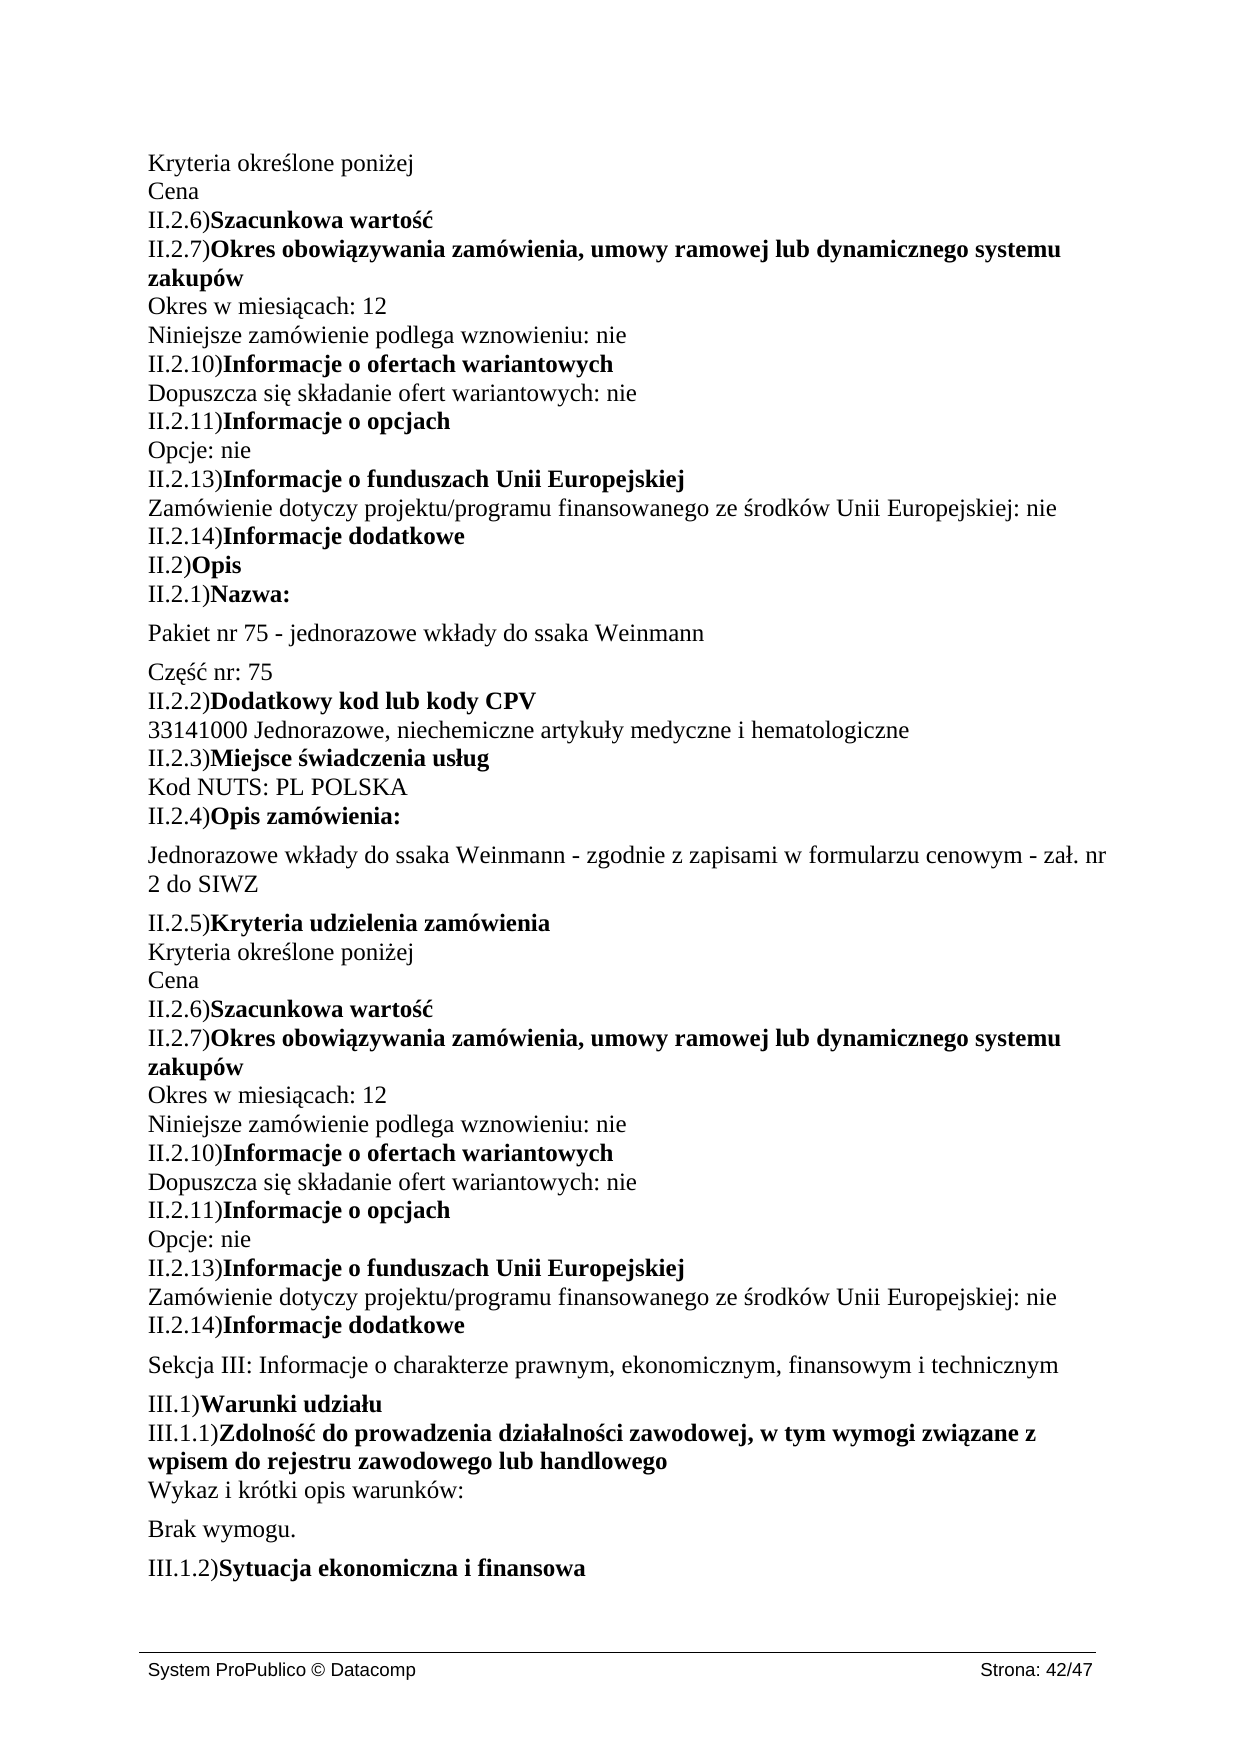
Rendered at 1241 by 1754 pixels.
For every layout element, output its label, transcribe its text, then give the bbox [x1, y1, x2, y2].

text II.2.10)Informacje o ofertach wariantowych [148, 349, 1107, 378]
text II.2.5)Kryteria udzielenia zamówienia [148, 908, 1107, 937]
text Jednorazowe wkłady do ssaka Weinmann - zgodnie z zapisami w formularzu cenowym - zał. nr 2 do SIWZ [148, 840, 1107, 898]
text II.2.14)Informacje dodatkowe [148, 1311, 1107, 1339]
text Okres w miesiącach: 12 [148, 291, 1107, 320]
text Kryteria określone poniżej [148, 148, 1107, 176]
text II.2.13)Informacje o funduszach Unii Europejskiej [148, 464, 1107, 493]
text Sekcja III: Informacje o charakterze prawnym, ekonomicznym, finansowym i technicznym [148, 1350, 1107, 1378]
text Kryteria określone poniżej [148, 937, 1107, 966]
text II.2.1)Nazwa: [148, 579, 1107, 608]
text III.1)Warunki udziału [148, 1389, 1107, 1418]
text Brak wymogu. [148, 1514, 1107, 1543]
text 33141000 Jednorazowe, niechemiczne artykuły medyczne i hematologiczne [148, 715, 1107, 743]
text Cena [148, 966, 1107, 994]
text II.2.6)Szacunkowa wartość [148, 994, 1107, 1023]
text II.2)Opis [148, 550, 1107, 579]
text II.2.7)Okres obowiązywania zamówienia, umowy ramowej lub dynamicznego systemu zakupów [148, 1023, 1107, 1081]
text Wykaz i krótki opis warunków: [148, 1475, 1107, 1504]
text II.2.13)Informacje o funduszach Unii Europejskiej [148, 1253, 1107, 1282]
text Niniejsze zamówienie podlega wznowieniu: nie [148, 1109, 1107, 1138]
text Dopuszcza się składanie ofert wariantowych: nie [148, 1167, 1107, 1196]
text II.2.14)Informacje dodatkowe [148, 521, 1107, 550]
text II.2.11)Informacje o opcjach [148, 406, 1107, 435]
text III.1.2)Sytuacja ekonomiczna i finansowa [148, 1553, 1107, 1582]
text II.2.2)Dodatkowy kod lub kody CPV [148, 686, 1107, 715]
text II.2.3)Miejsce świadczenia usług [148, 743, 1107, 772]
text Okres w miesiącach: 12 [148, 1081, 1107, 1109]
text Cena [148, 176, 1107, 205]
text II.2.4)Opis zamówienia: [148, 801, 1107, 830]
text II.2.6)Szacunkowa wartość [148, 205, 1107, 234]
text Część nr: 75 [148, 657, 1107, 686]
text Zamówienie dotyczy projektu/programu finansowanego ze środków Unii Europejskiej: nie [148, 1282, 1107, 1311]
text II.2.10)Informacje o ofertach wariantowych [148, 1138, 1107, 1167]
text Kod NUTS: PL POLSKA [148, 772, 1107, 801]
text II.2.7)Okres obowiązywania zamówienia, umowy ramowej lub dynamicznego systemu zakupów [148, 234, 1107, 291]
text Niniejsze zamówienie podlega wznowieniu: nie [148, 320, 1107, 349]
text Opcje: nie [148, 435, 1107, 464]
text Dopuszcza się składanie ofert wariantowych: nie [148, 378, 1107, 406]
text Zamówienie dotyczy projektu/programu finansowanego ze środków Unii Europejskiej: nie [148, 493, 1107, 521]
text III.1.1)Zdolność do prowadzenia działalności zawodowej, w tym wymogi związane z wpisem do rejestru zawodowego lub handlowego [148, 1418, 1107, 1475]
text Pakiet nr 75 - jednorazowe wkłady do ssaka Weinmann [148, 618, 1107, 647]
text Opcje: nie [148, 1224, 1107, 1253]
text II.2.11)Informacje o opcjach [148, 1196, 1107, 1224]
